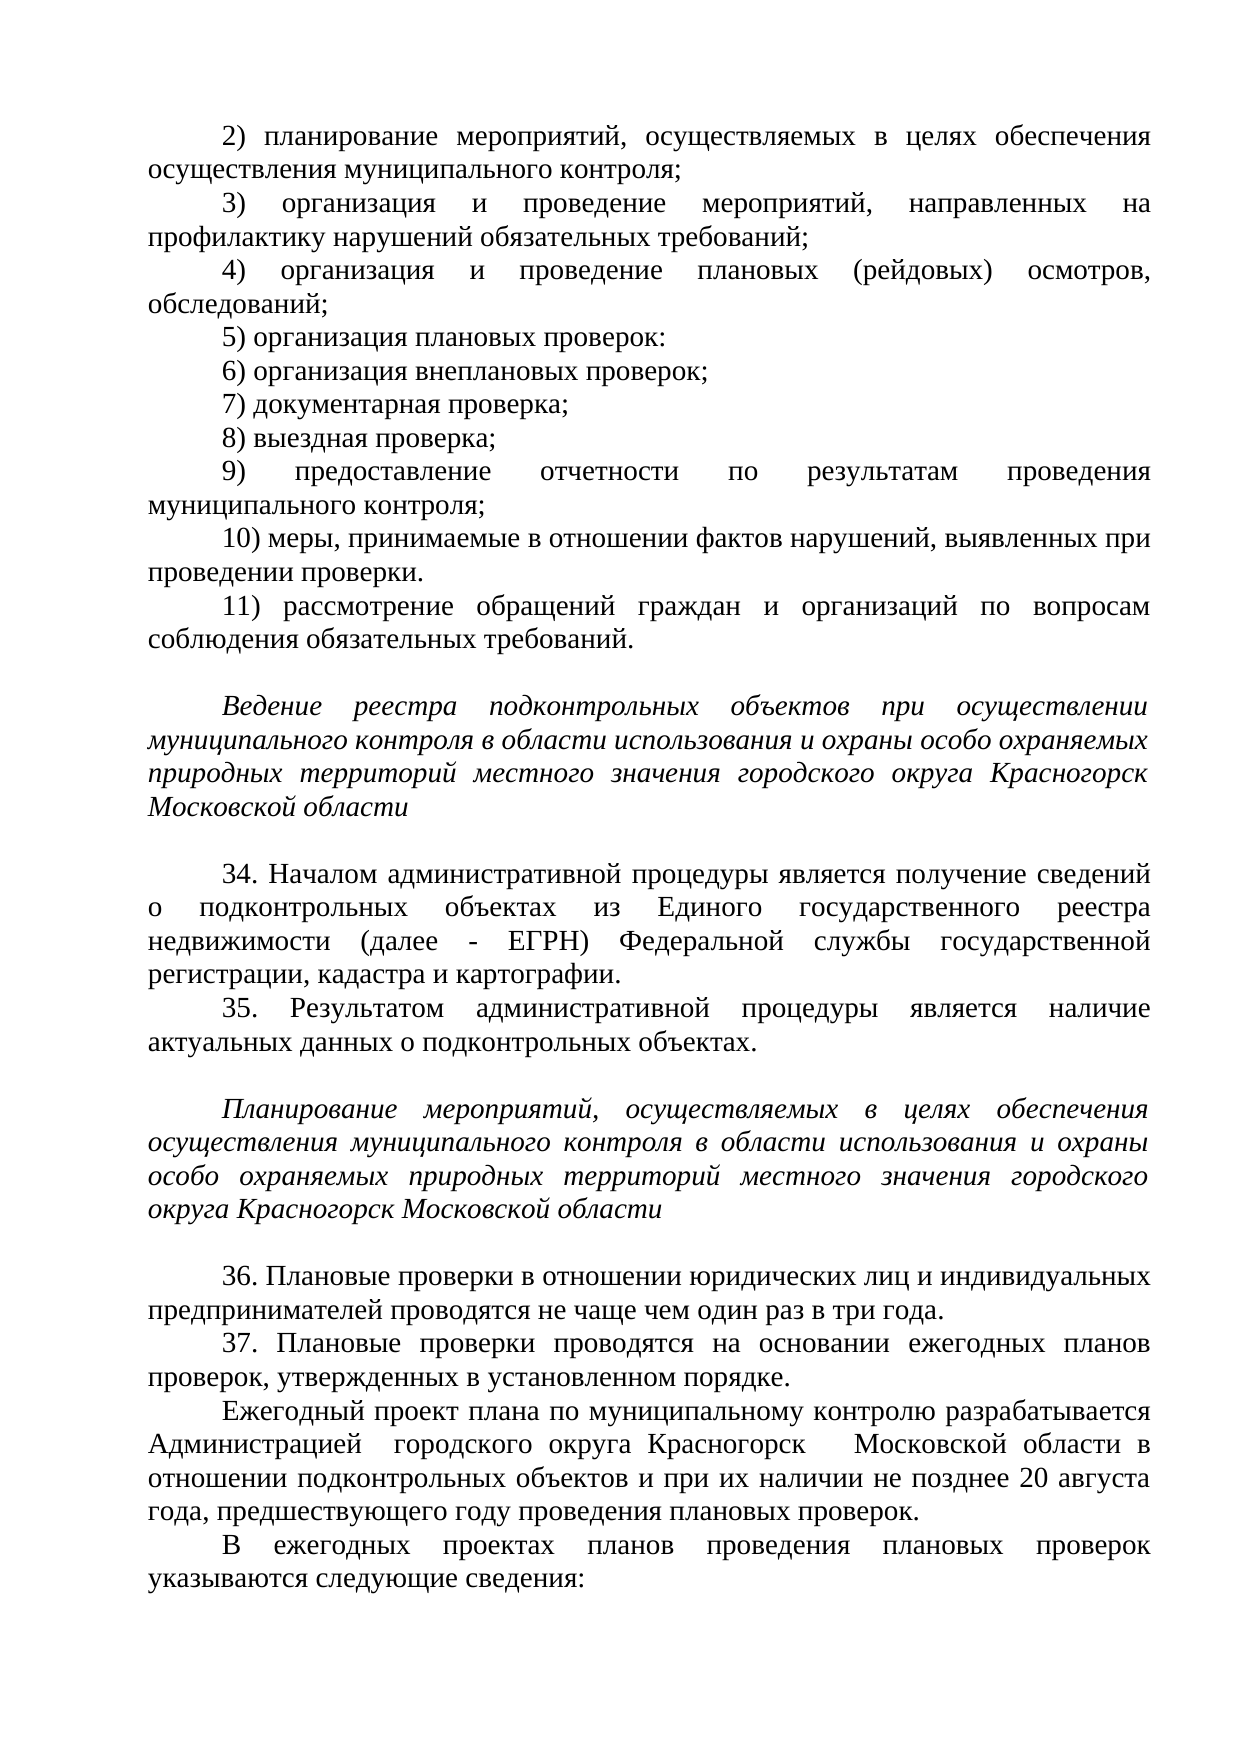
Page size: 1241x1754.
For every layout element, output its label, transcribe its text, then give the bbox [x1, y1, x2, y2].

subtitle Ведение реестра подконтрольных объектов при осуществлении муниципального контроля в области использования и охраны особо охраняемых природных территорий местного значения городского округа Красногорск Московской области [148, 688, 1152, 822]
text 7) документарная проверка; [148, 386, 1152, 420]
text 35. Результатом административной процедуры является наличие актуальных данных о подконтрольных объектах. [148, 990, 1152, 1057]
text 5) организация плановых проверок: [148, 319, 1152, 353]
text 6) организация внеплановых проверок; [148, 353, 1152, 386]
text 8) выездная проверка; [148, 420, 1152, 453]
text Ежегодный проект плана по муниципальному контролю разрабатывается Администрацией городского округа Красногорск Московской области в отношении подконтрольных объектов и при их наличии не позднее 20 августа года, предшествующего году проведения плановых проверок. [148, 1393, 1152, 1527]
text 3) организация и проведение мероприятий, направленных на профилактику нарушений обязательных требований; [148, 185, 1152, 252]
text В ежегодных проектах планов проведения плановых проверок указываются следующие сведения: [148, 1527, 1152, 1594]
text 34. Началом административной процедуры является получение сведений о подконтрольных объектах из Единого государственного реестра недвижимости (далее - ЕГРН) Федеральной службы государственной регистрации, кадастра и картографии. [148, 856, 1152, 990]
text 2) планирование мероприятий, осуществляемых в целях обеспечения осуществления муниципального контроля; [148, 118, 1152, 185]
text 11) рассмотрение обращений граждан и организаций по вопросам соблюдения обязательных требований. [148, 588, 1152, 655]
text 37. Плановые проверки проводятся на основании ежегодных планов проверок, утвержденных в установленном порядке. [148, 1326, 1152, 1393]
subtitle Планирование мероприятий, осуществляемых в целях обеспечения осуществления муниципального контроля в области использования и охраны особо охраняемых природных территорий местного значения городского округа Красногорск Московской области [148, 1091, 1152, 1225]
text 36. Плановые проверки в отношении юридических лиц и индивидуальных предпринимателей проводятся не чаще чем один раз в три года. [148, 1258, 1152, 1326]
text 4) организация и проведение плановых (рейдовых) осмотров, обследований; [148, 252, 1152, 319]
text 10) меры, принимаемые в отношении фактов нарушений, выявленных при проведении проверки. [148, 521, 1152, 588]
text 9) предоставление отчетности по результатам проведения муниципального контроля; [148, 453, 1152, 521]
